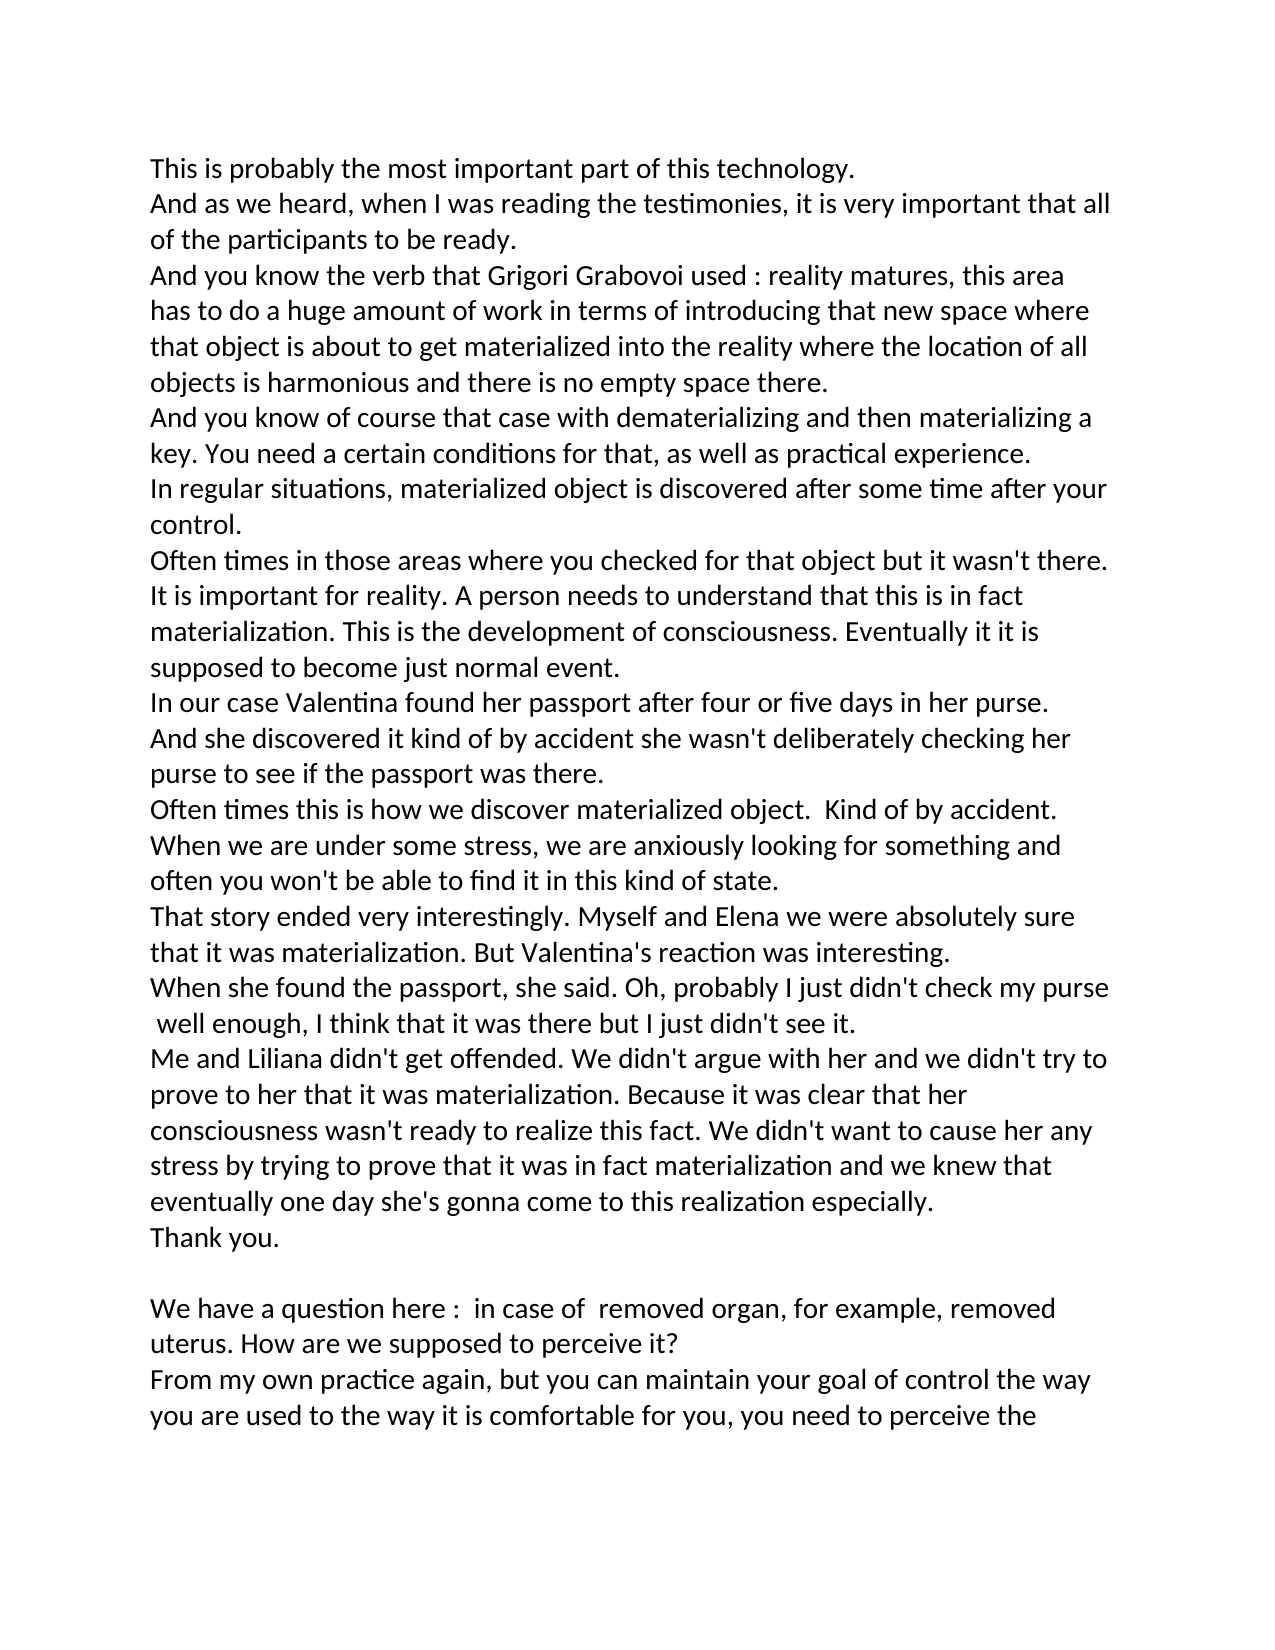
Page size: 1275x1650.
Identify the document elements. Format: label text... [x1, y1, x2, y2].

text In regular situations, materialized object is discovered after some time after your control. [150, 471, 1125, 542]
text Me and Liliana didn't get offended. We didn't argue with her and we didn't try to prove to her that it was materialization. Because it was clear that her consciousness wasn't ready to realize this fact. We didn't want to cause her any stress by trying to prove that it was in fact materialization and we knew that eventually one day she's gonna come to this realization especially. [150, 1041, 1125, 1219]
text Often times in those areas where you checked for that object but it wasn't there. [150, 542, 1125, 577]
text Often times this is how we discover materialized object. Kind of by accident. [150, 791, 1125, 827]
text That story ended very interestingly. Myself and Elena we were absolutely sure that it was materialization. But Valentina's reaction was interesting. [150, 898, 1125, 969]
text When we are under some stress, we are anxiously looking for something and often you won't be able to find it in this kind of state. [150, 827, 1125, 898]
text of the participants to be ready. [150, 221, 1125, 257]
text When she found the passport, she said. Oh, probably I just didn't check my purse [150, 969, 1125, 1005]
text Thank you. [150, 1219, 1125, 1254]
text And you know of course that case with dematerializing and then materializing a key. You need a certain conditions for that, as well as practical experience. [150, 399, 1125, 471]
text We have a question here : in case of removed organ, for example, removed uterus. How are we supposed to perceive it? [150, 1290, 1125, 1361]
text And you know the verb that Grigori Grabovoi used : reality matures, this area [150, 257, 1125, 292]
text has to do a huge amount of work in terms of introducing that new space where that object is about to get materialized into the reality where the location of all objects is harmonious and there is no empty space there. [150, 292, 1125, 399]
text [150, 1361, 1125, 1432]
text This is probably the most important part of this technology. [150, 150, 1125, 186]
text And she discovered it kind of by accident she wasn't deliberately checking her purse to see if the passport was there. [150, 720, 1125, 791]
text well enough, I think that it was there but I just didn't see it. [150, 1005, 1125, 1041]
text It is important for reality. A person needs to understand that this is in fact materialization. This is the development of consciousness. Eventually it it is supposed to become just normal event. [150, 577, 1125, 684]
text In our case Valentina found her passport after four or five days in her purse. [150, 684, 1125, 720]
text And as we heard, when I was reading the testimonies, it is very important that all [150, 186, 1125, 221]
